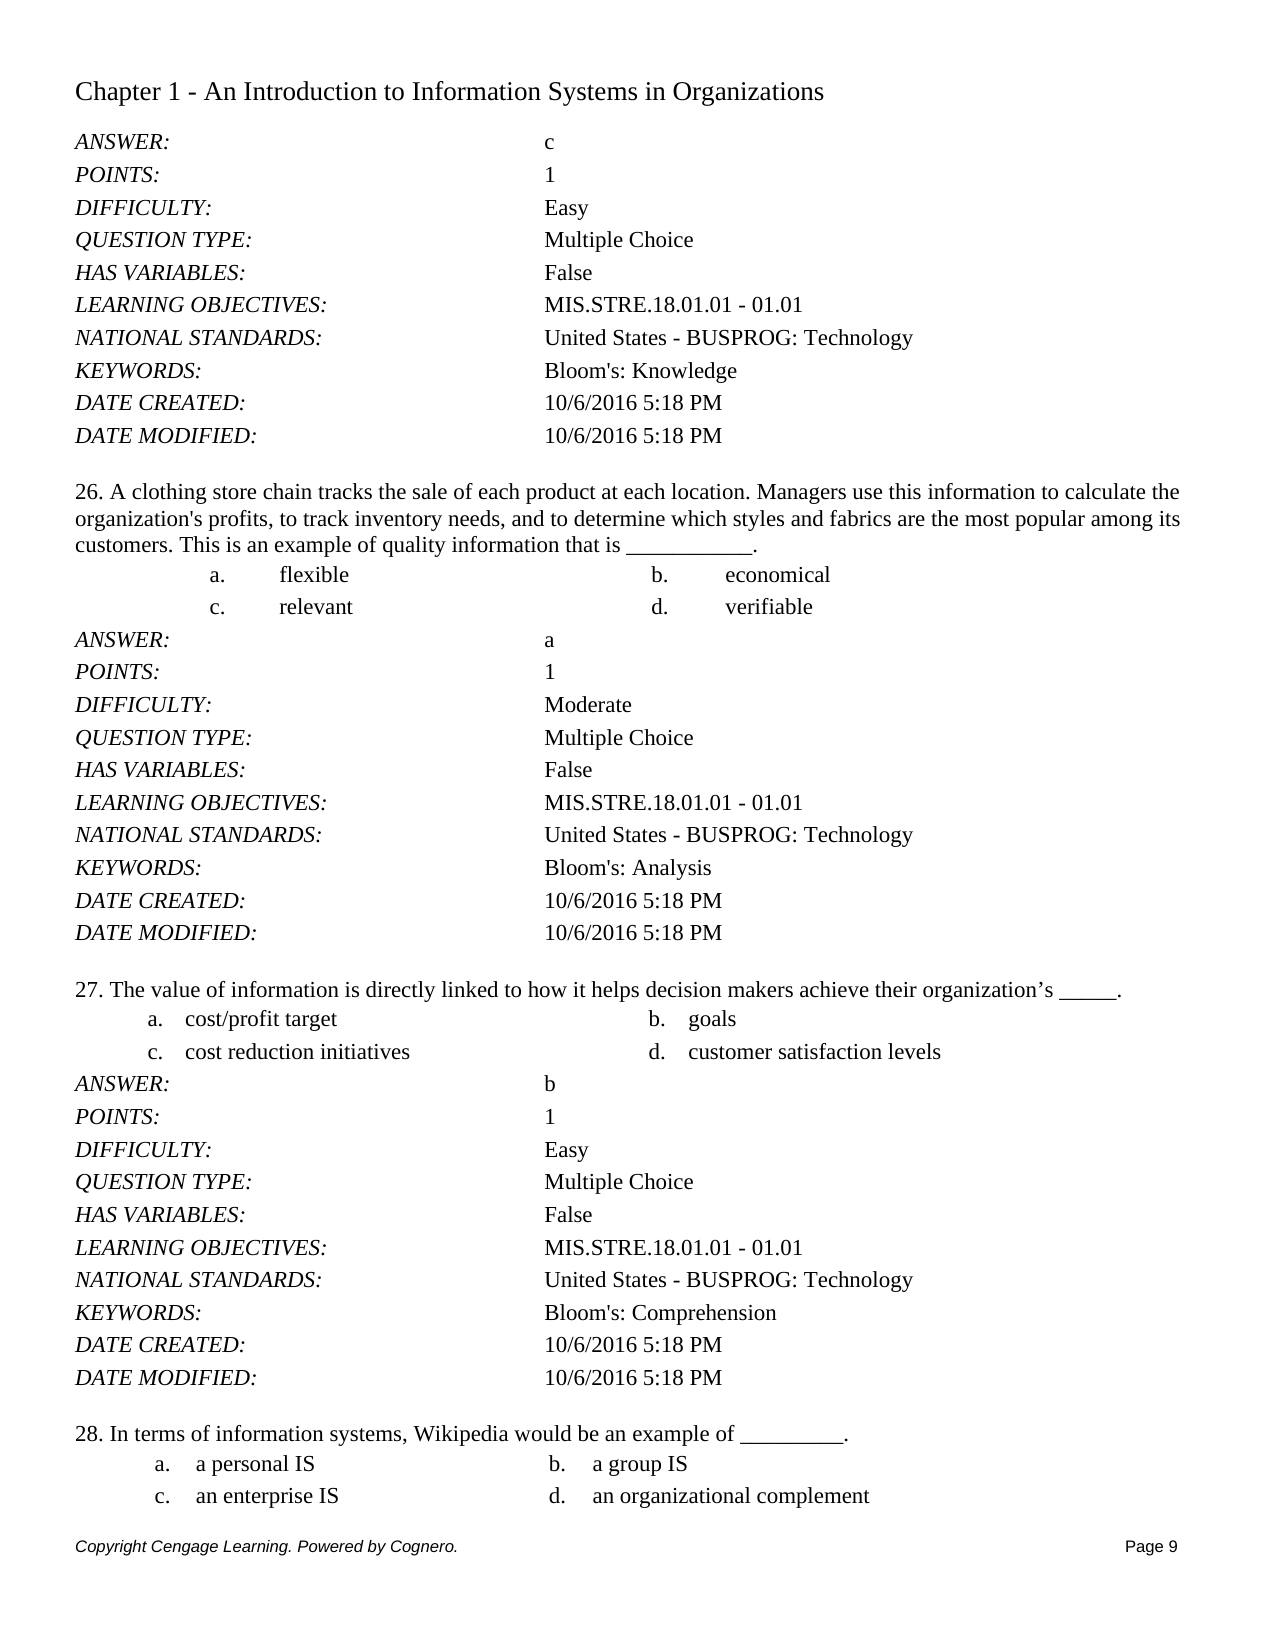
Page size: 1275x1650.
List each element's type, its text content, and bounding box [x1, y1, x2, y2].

table_header 27. The value of information is directly linked to how it helps decision makers achieve their organization’s _____. [75, 976, 1200, 1393]
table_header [75, 1421, 1200, 1512]
table_header 26. A clothing store chain tracks the sale of each product at each location. Managers use this information to calculate the organization's profits, to track inventory needs, and to determine which styles and fabrics are the most popular among its customers. This is an example of quality information that is ___________. [75, 479, 1200, 949]
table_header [75, 125, 1200, 451]
